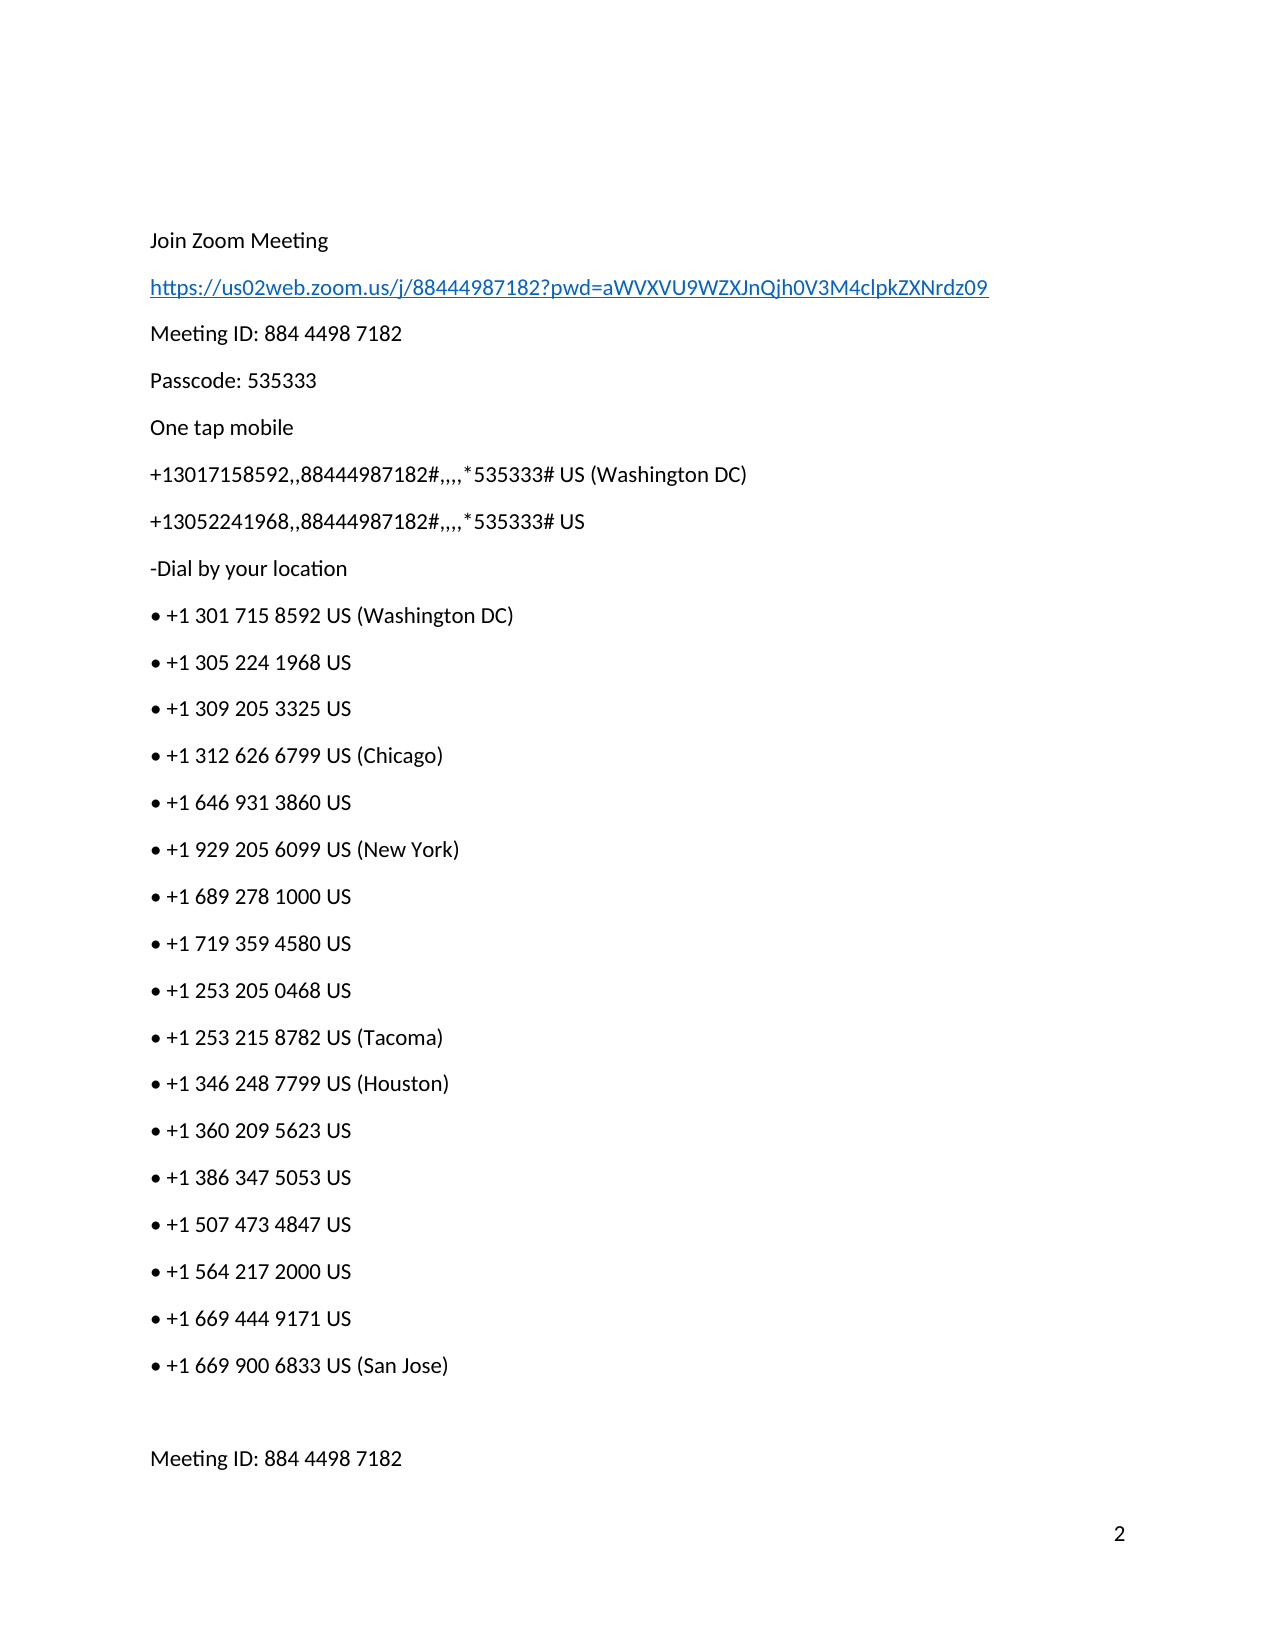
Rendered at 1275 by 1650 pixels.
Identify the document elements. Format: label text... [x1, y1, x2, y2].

text • +1 346 248 7799 US (Houston) [150, 1069, 1125, 1097]
text +13052241968,,88444987182#,,,,*535333# US [150, 507, 1125, 535]
text • +1 669 900 6833 US (San Jose) [150, 1351, 1125, 1379]
text Join Zoom Meeting [150, 226, 1125, 254]
text https://us02web.zoom.us/j/88444987182?pwd=aWVXVU9WZXJnQjh0V3M4clpkZXNrdz09 [150, 273, 1125, 301]
text • +1 689 278 1000 US [150, 882, 1125, 910]
text Meeting ID: 884 4498 7182 [150, 319, 1125, 347]
text • +1 301 715 8592 US (Washington DC) [150, 601, 1125, 629]
text +13017158592,,88444987182#,,,,*535333# US (Washington DC) [150, 460, 1125, 488]
text • +1 360 209 5623 US [150, 1116, 1125, 1144]
text • +1 564 217 2000 US [150, 1257, 1125, 1285]
text • +1 253 205 0468 US [150, 976, 1125, 1004]
text • +1 507 473 4847 US [150, 1210, 1125, 1238]
text • +1 305 224 1968 US [150, 648, 1125, 676]
text • +1 253 215 8782 US (Tacoma) [150, 1023, 1125, 1051]
text • +1 386 347 5053 US [150, 1163, 1125, 1191]
text • +1 312 626 6799 US (Chicago) [150, 741, 1125, 769]
text • +1 309 205 3325 US [150, 694, 1125, 722]
text -Dial by your location [150, 554, 1125, 582]
text Passcode: 535333 [150, 366, 1125, 394]
text • +1 719 359 4580 US [150, 929, 1125, 957]
text • +1 646 931 3860 US [150, 788, 1125, 816]
text One tap mobile [150, 413, 1125, 441]
text • +1 929 205 6099 US (New York) [150, 835, 1125, 863]
text Meeting ID: 884 4498 7182 [150, 1444, 1125, 1472]
text • +1 669 444 9171 US [150, 1304, 1125, 1332]
